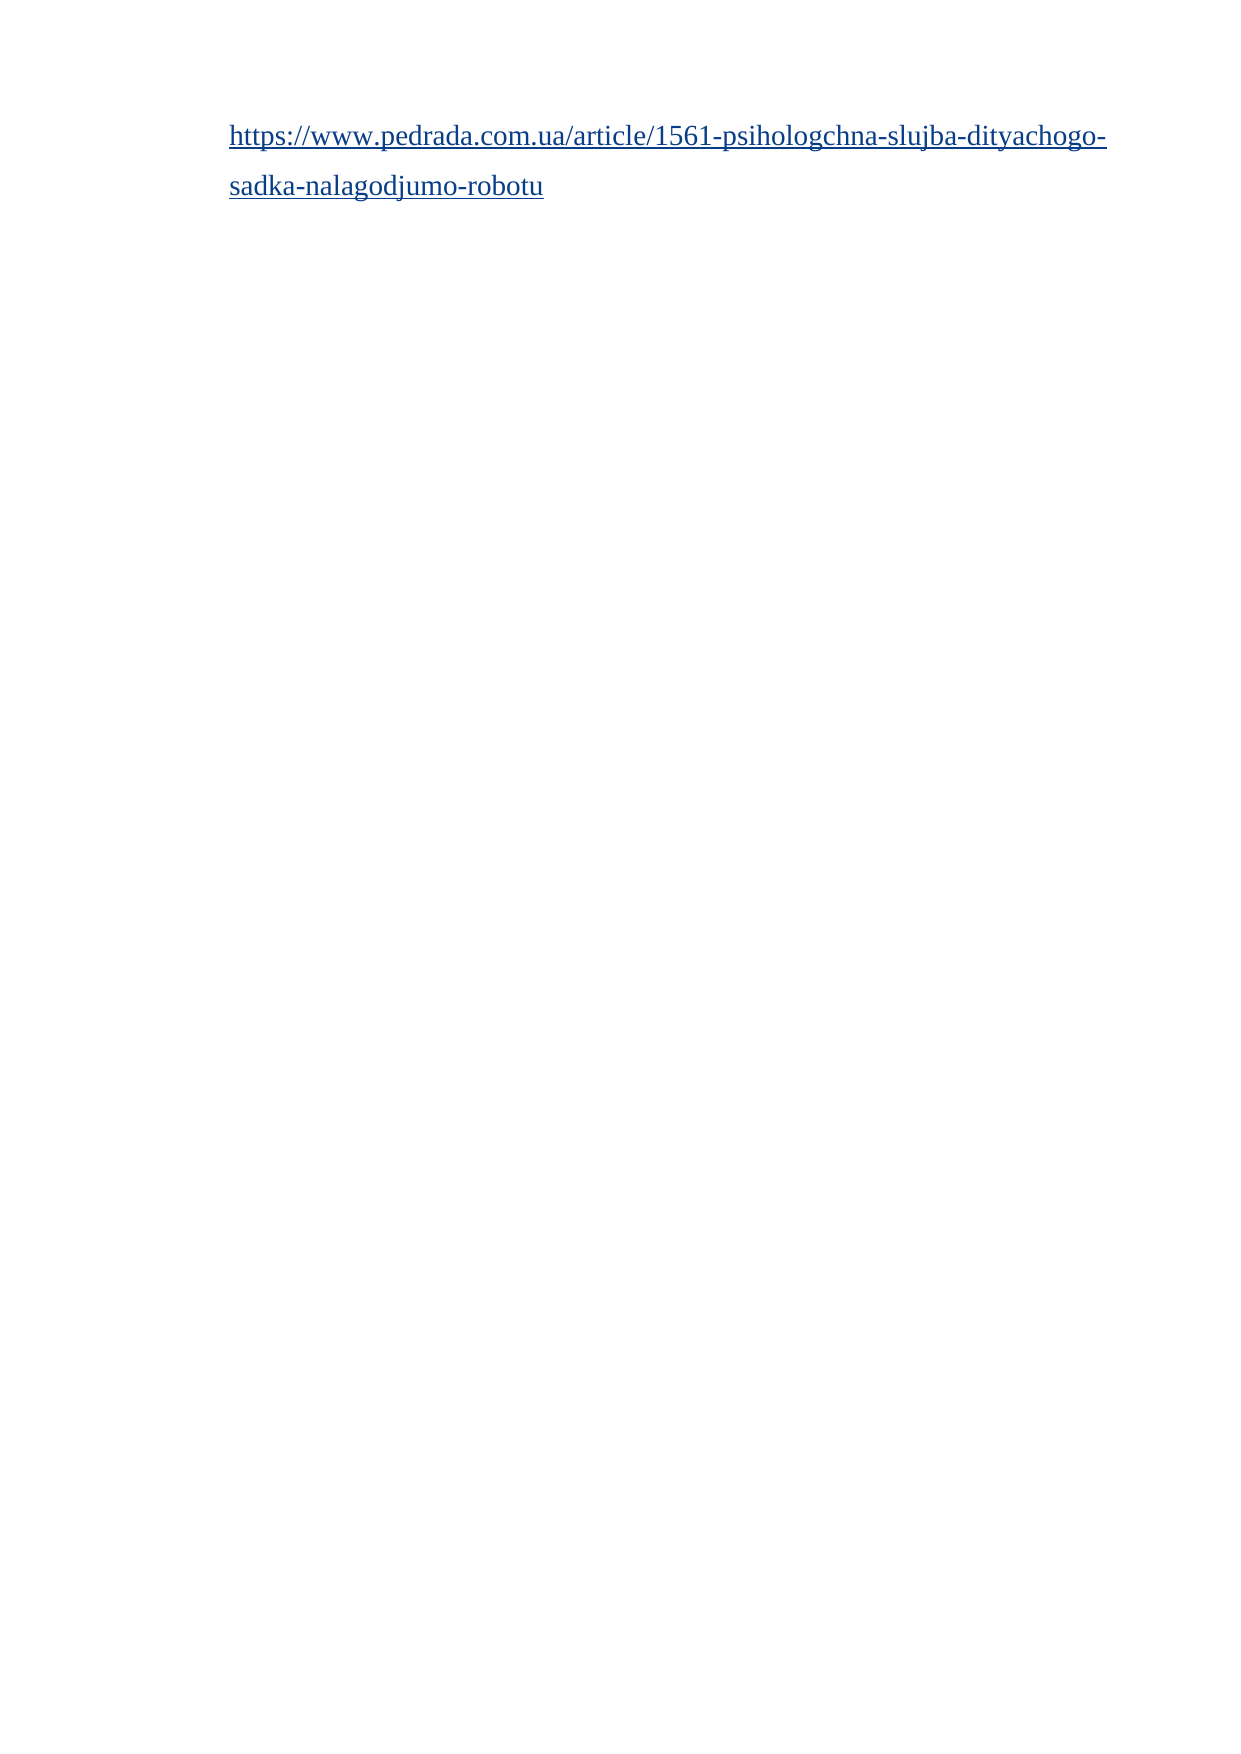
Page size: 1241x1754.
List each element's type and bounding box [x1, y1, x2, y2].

list [192, 118, 1122, 202]
